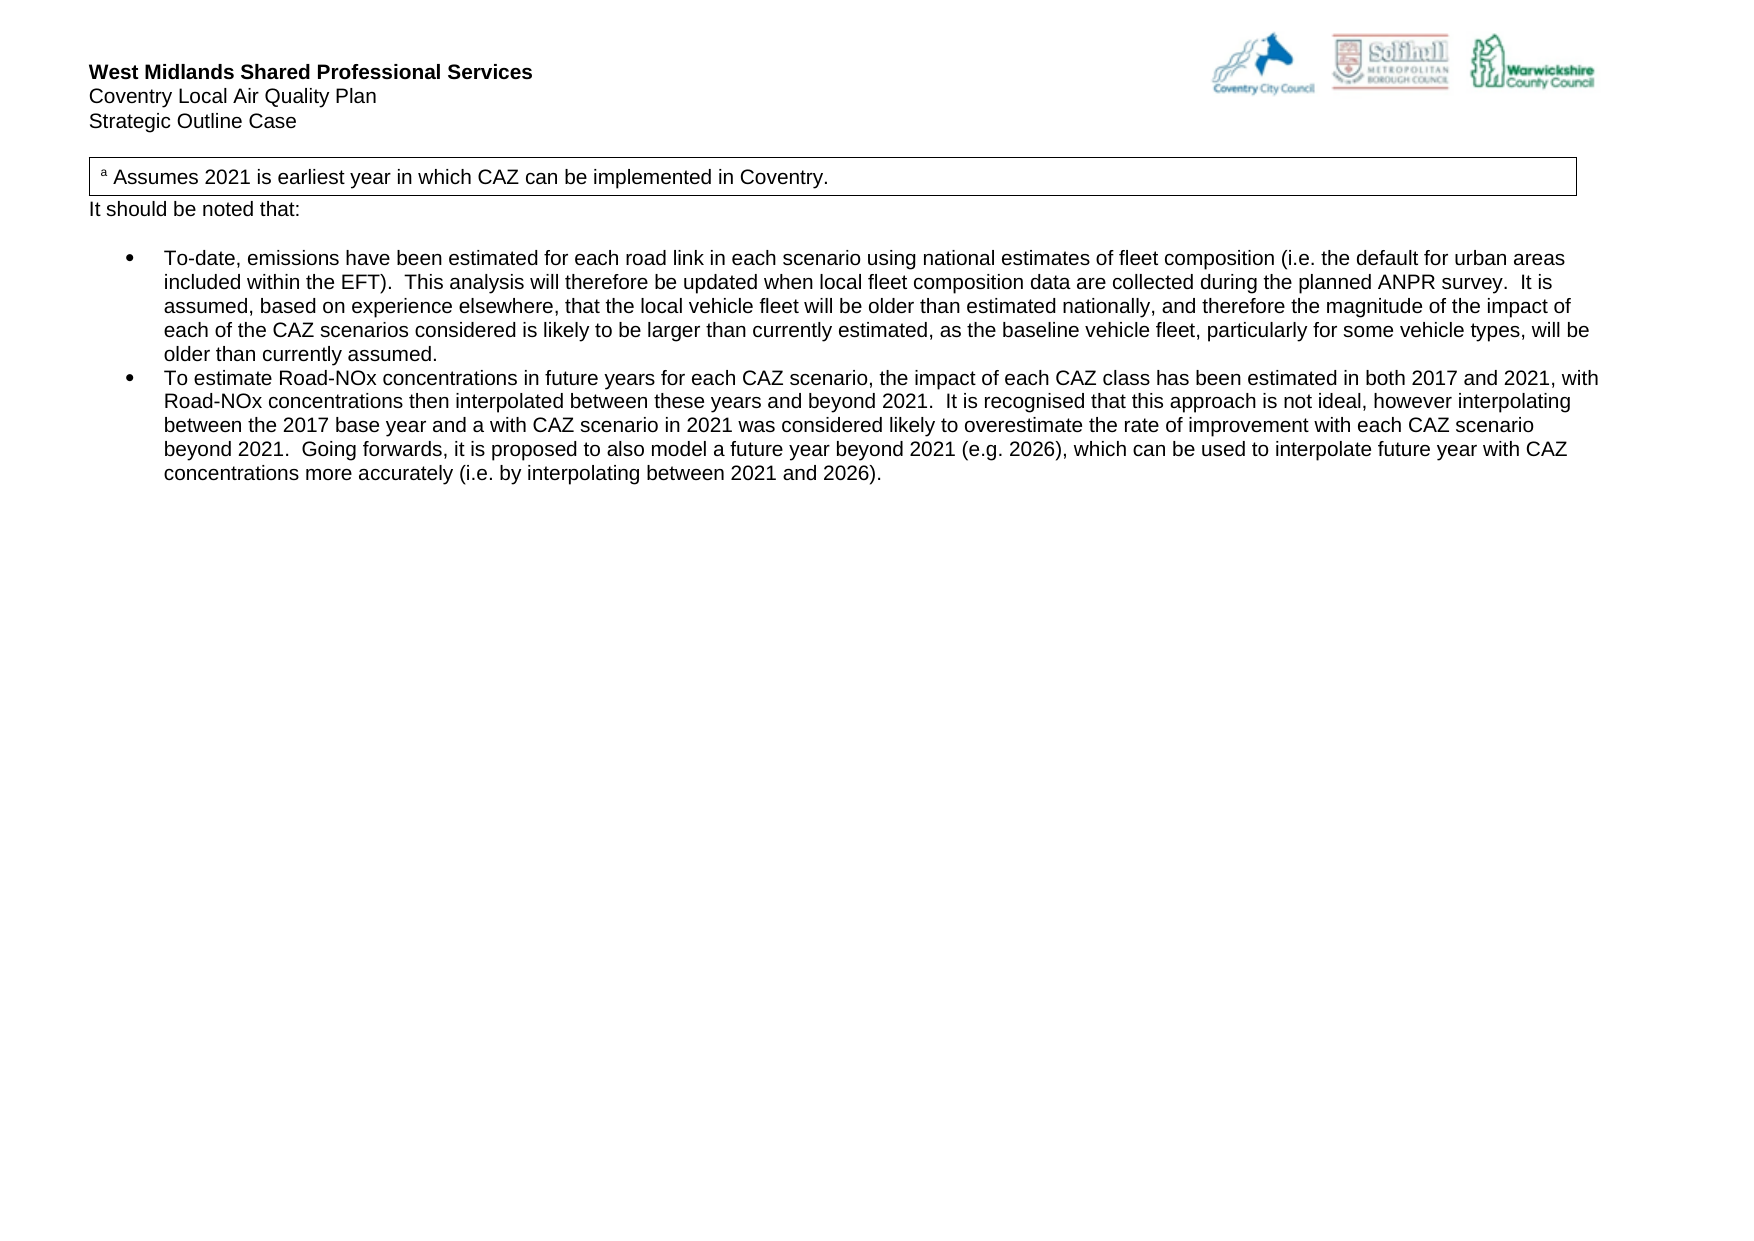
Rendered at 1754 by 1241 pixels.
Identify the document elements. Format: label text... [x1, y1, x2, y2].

picture [1208, 30, 1605, 108]
table_cell a Assumes 2021 is earliest year in which CAZ can be implemented in Coventry. [90, 158, 1576, 195]
text It should be noted that: [89, 196, 1606, 220]
list To-date, emissions have been estimated for each road link in each scenario using national estimates of fleet composition (i.e. the default for urban areas included within the EFT). This analysis will therefore be updated when local fleet composition data are collected during the planned ANPR survey. It is assumed, based on experience elsewhere, that the local vehicle fleet will be older than estimated nationally, and therefore the magnitude of the impact of each of the CAZ scenarios considered is likely to be larger than currently estimated, as the baseline vehicle fleet, particularly for some vehicle types, will be older than currently assumed. [126, 245, 1606, 365]
list To estimate Road-NOx concentrations in future years for each CAZ scenario, the impact of each CAZ class has been estimated in both 2017 and 2021, with Road-NOx concentrations then interpolated between these years and beyond 2021. It is recognised that this approach is not ideal, however interpolating between the 2017 base year and a with CAZ scenario in 2021 was considered likely to overestimate the rate of improvement with each CAZ scenario beyond 2021. Going forwards, it is proposed to also model a future year beyond 2021 (e.g. 2026), which can be used to interpolate future year with CAZ concentrations more accurately (i.e. by interpolating between 2021 and 2026). [126, 365, 1606, 485]
